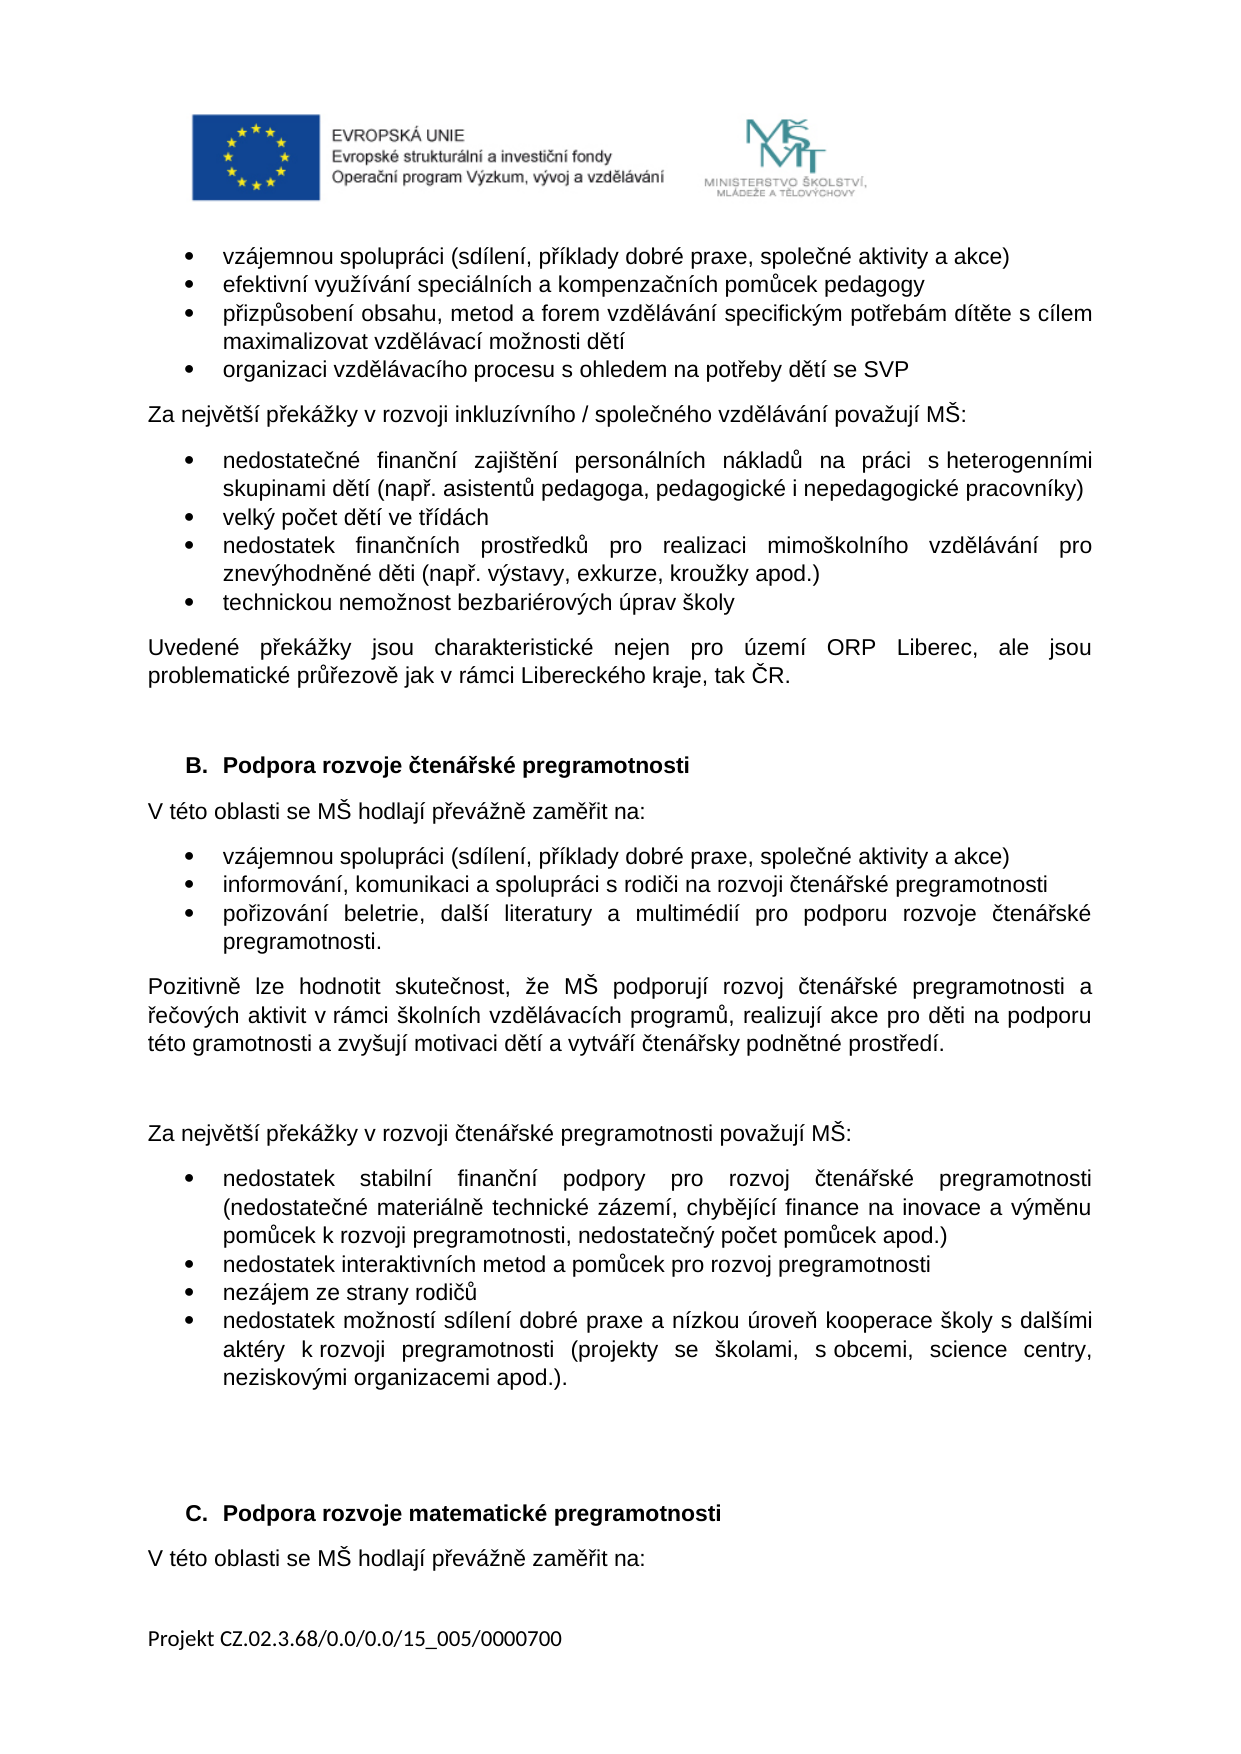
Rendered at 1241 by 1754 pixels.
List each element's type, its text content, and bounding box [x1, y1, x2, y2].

list velký počet dětí ve třídách [185, 503, 1092, 530]
list organizaci vzdělávacího procesu s ohledem na potřeby dětí se SVP [185, 356, 1092, 383]
text V této oblasti se MŠ hodlají převážně zaměřit na: [148, 798, 1092, 824]
list vzájemnou spolupráci (sdílení, příklady dobré praxe, společné aktivity a akce) [185, 843, 1092, 869]
text Uvedené překážky jsou charakteristické nejen pro území ORP Liberec, ale jsou problematické průřezově jak v rámci Libereckého kraje, tak ČR. [148, 634, 1092, 689]
list nedostatek finančních prostředků pro realizaci mimoškolního vzdělávání pro znevýhodněné děti (např. výstavy, exkurze, kroužky apod.) [185, 532, 1092, 587]
list nedostatek stabilní finanční podpory pro rozvoj čtenářské pregramotnosti (nedostatečné materiálně technické zázemí, chybějící finance na inovace a výměnu pomůcek k rozvoji pregramotnosti, nedostatečný počet pomůcek apod.) [185, 1165, 1092, 1248]
list nedostatečné finanční zajištění personálních nákladů na práci s heterogenními skupinami dětí (např. asistentů pedagoga, pedagogické i nepedagogické pracovníky) [185, 447, 1092, 501]
text V této oblasti se MŠ hodlají převážně zaměřit na: [148, 1545, 1092, 1571]
list technickou nemožnost bezbariérových úprav školy [185, 589, 1092, 615]
picture [147, 73, 904, 243]
list Podpora rozvoje čtenářské pregramotnosti [185, 752, 1092, 779]
list přizpůsobení obsahu, metod a forem vzdělávání specifickým potřebám dítěte s cílem maximalizovat vzdělávací možnosti dětí [185, 299, 1092, 354]
list Podpora rozvoje matematické pregramotnosti [185, 1500, 1092, 1526]
list pořizování beletrie, další literatury a multimédií pro podporu rozvoje čtenářské pregramotnosti. [185, 899, 1092, 954]
list nezájem ze strany rodičů [185, 1279, 1092, 1305]
list nedostatek interaktivních metod a pomůcek pro rozvoj pregramotnosti [185, 1251, 1092, 1277]
list vzájemnou spolupráci (sdílení, příklady dobré praxe, společné aktivity a akce) [185, 243, 1092, 269]
text Za největší překážky v rozvoji čtenářské pregramotnosti považují MŠ: [148, 1120, 1092, 1147]
text Za největší překážky v rozvoji inkluzívního / společného vzdělávání považují MŠ: [148, 401, 1092, 428]
list efektivní využívání speciálních a kompenzačních pomůcek pedagogy [185, 271, 1092, 297]
list informování, komunikaci a spolupráci s rodiči na rozvoji čtenářské pregramotnosti [185, 871, 1092, 897]
text Pozitivně lze hodnotit skutečnost, že MŠ podporují rozvoj čtenářské pregramotnosti a řečových aktivit v rámci školních vzdělávacích programů, realizují akce pro děti na podporu této gramotnosti a zvyšují motivaci dětí a vytváří čtenářsky podnětné prostředí. [148, 973, 1092, 1056]
list nedostatek možností sdílení dobré praxe a nízkou úroveň kooperace školy s dalšími aktéry k rozvoji pregramotnosti (projekty se školami, s obcemi, science centry, neziskovými organizacemi apod.). [185, 1307, 1092, 1391]
